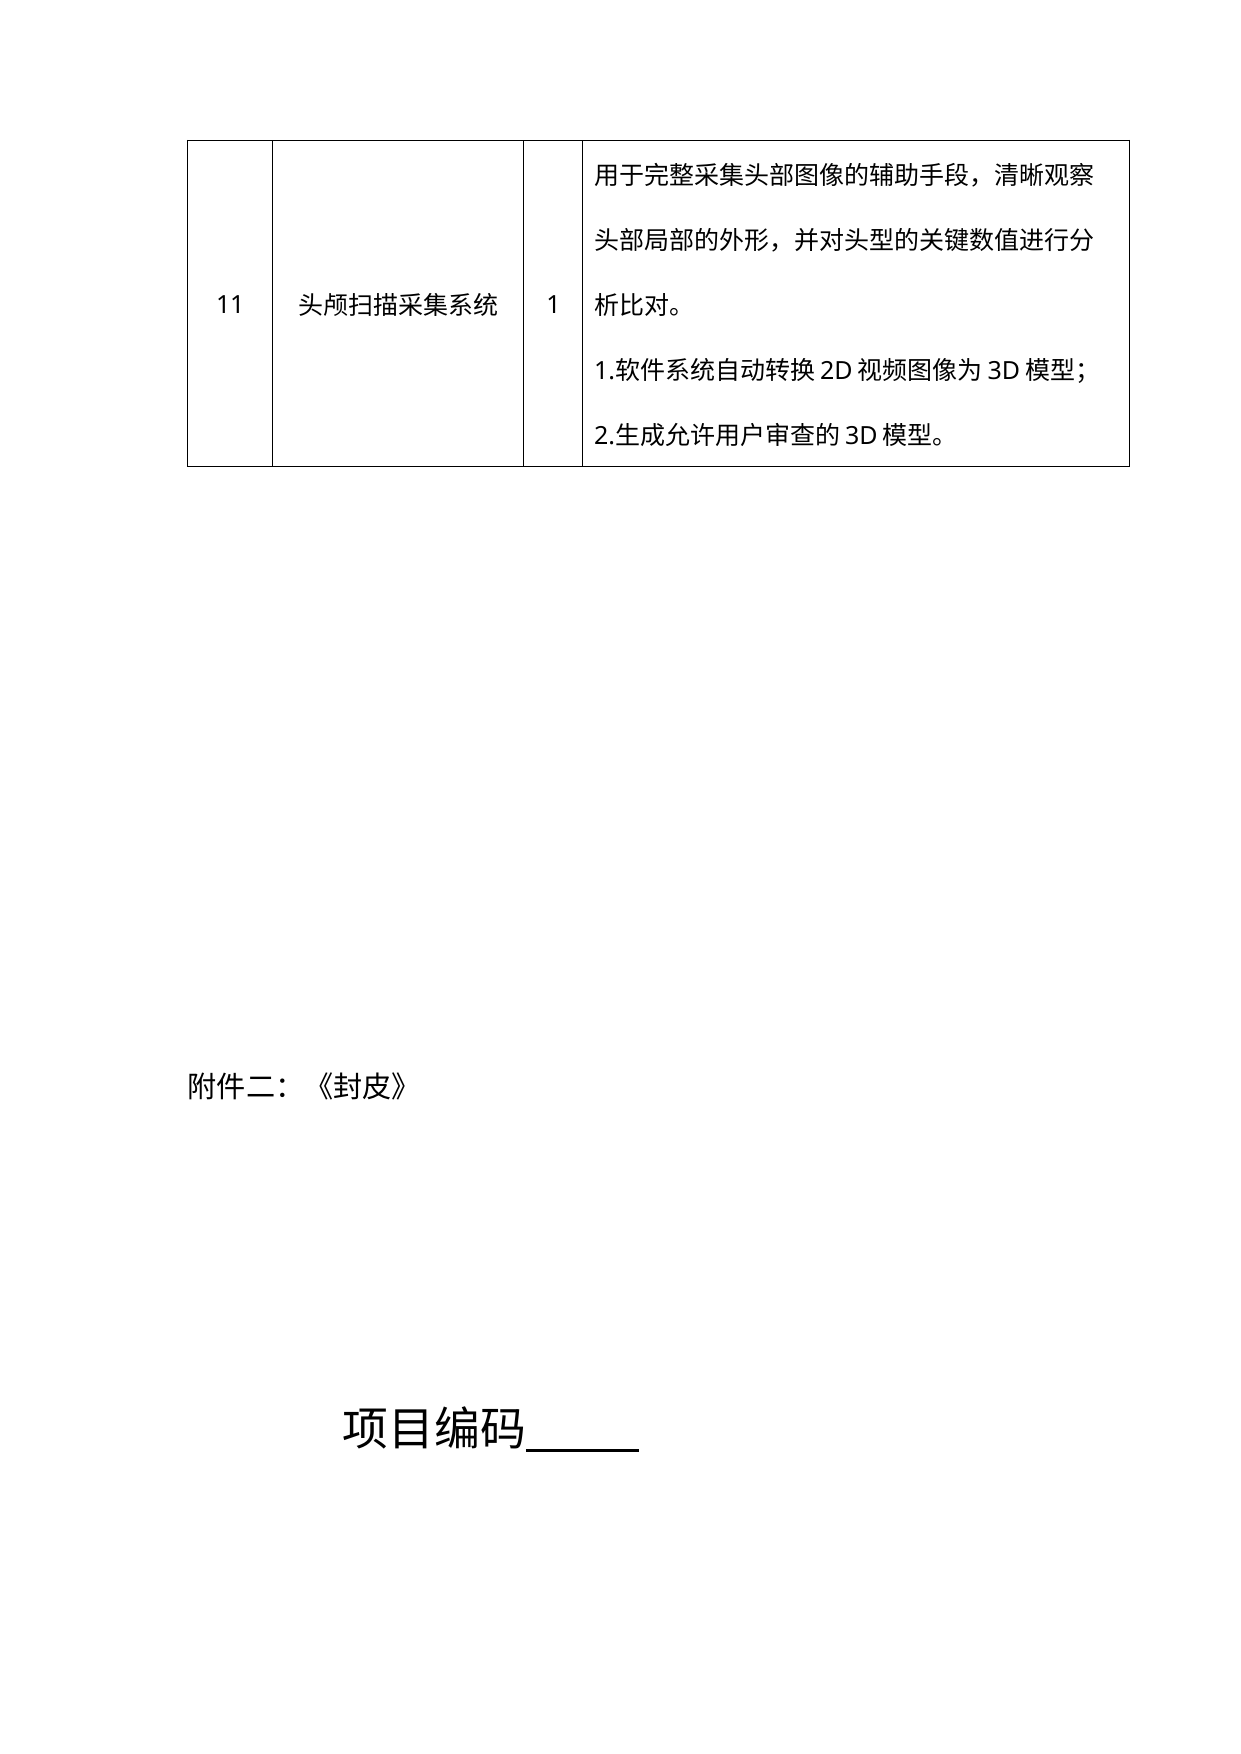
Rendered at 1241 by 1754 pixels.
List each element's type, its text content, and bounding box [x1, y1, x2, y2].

table_cell 1 [524, 141, 582, 466]
table_cell 11 [188, 141, 272, 466]
table_cell 用于完整采集头部图像的辅助手段，清晰观察头部局部的外形，并对头型的关键数值进行分析比对。 1.软件系统自动转换2D视频图像为3D模型； 2.生成允许用户审查的3D模型。 [583, 141, 1129, 466]
text 附件二：《封皮》 [187, 1052, 1053, 1117]
table_cell 头颅扫描采集系统 [273, 141, 523, 466]
text 项目编码 [187, 1377, 1053, 1474]
